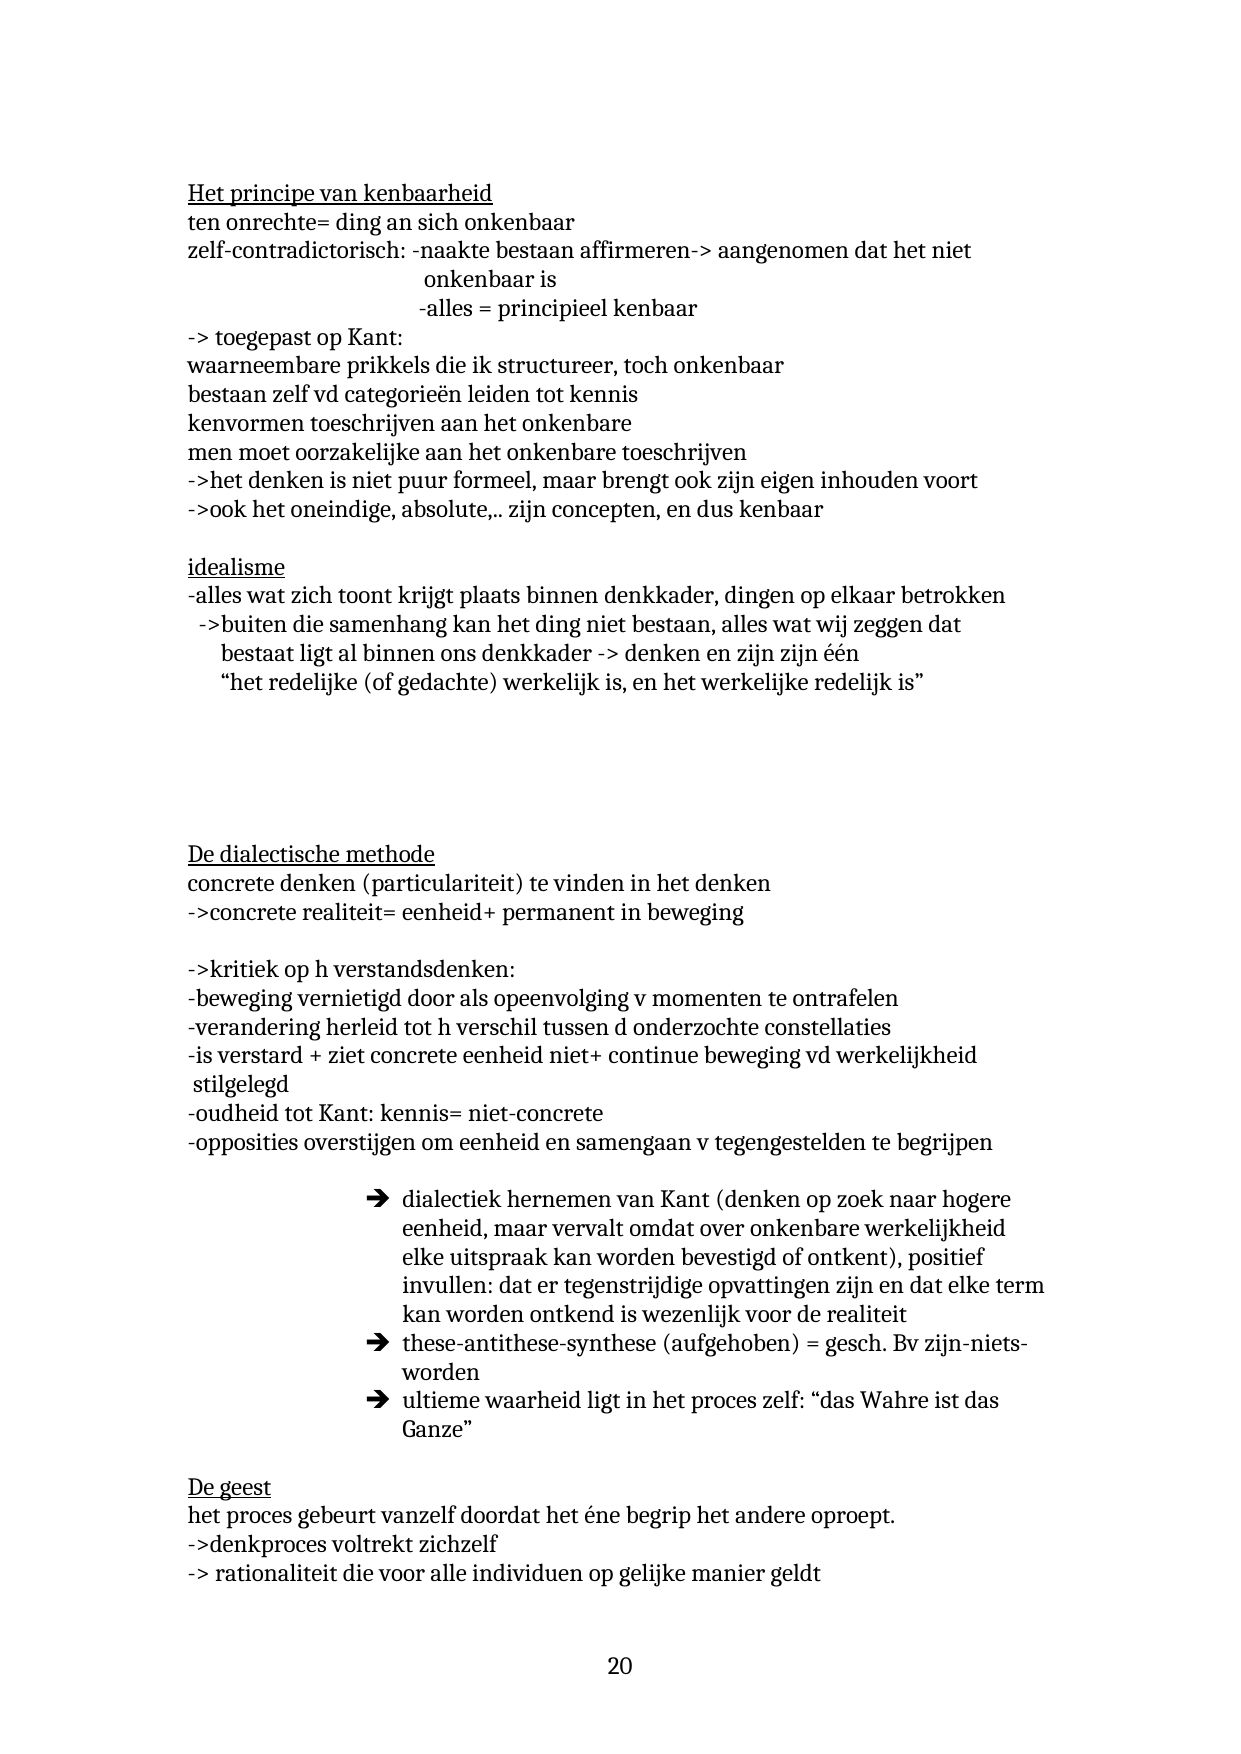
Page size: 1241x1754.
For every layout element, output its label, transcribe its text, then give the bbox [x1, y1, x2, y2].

text ->concrete realiteit= eenheid+ permanent in beweging [187, 897, 1053, 926]
list ultieme waarheid ligt in het proces zelf: “das Wahre ist das Ganze” [364, 1386, 1053, 1444]
text stilgelegd [187, 1070, 1053, 1099]
text -verandering herleid tot h verschil tussen d onderzochte constellaties [187, 1012, 1053, 1041]
text -oudheid tot Kant: kennis= niet-concrete [187, 1099, 1053, 1127]
text -alles wat zich toont krijgt plaats binnen denkkader, dingen op elkaar betrokken [187, 581, 1053, 610]
text idealisme [187, 552, 1053, 581]
text Het principe van kenbaarheid [187, 179, 1053, 207]
text ten onrechte= ding an sich onkenbaar [187, 207, 1053, 236]
text ->ook het oneindige, absolute,.. zijn concepten, en dus kenbaar [187, 495, 1053, 524]
text bestaan zelf vd categorieën leiden tot kennis [187, 380, 1053, 409]
text het proces gebeurt vanzelf doordat het éne begrip het andere oproept. [187, 1501, 1053, 1530]
text -beweging vernietigd door als opeenvolging v momenten te ontrafelen [187, 984, 1053, 1012]
text ->het denken is niet puur formeel, maar brengt ook zijn eigen inhouden voort [187, 466, 1053, 495]
text men moet oorzakelijke aan het onkenbare toeschrijven [187, 437, 1053, 466]
list these-antithese-synthese (aufgehoben) = gesch. Bv zijn-niets-worden [364, 1329, 1053, 1386]
text De geest [187, 1472, 1053, 1501]
text bestaat ligt al binnen ons denkkader -> denken en zijn zijn één [187, 639, 1053, 667]
text ->kritiek op h verstandsdenken: [187, 955, 1053, 984]
text waarneembare prikkels die ik structureer, toch onkenbaar [187, 351, 1053, 380]
text zelf-contradictorisch: -naakte bestaan affirmeren-> aangenomen dat het niet [187, 236, 1053, 265]
text kenvormen toeschrijven aan het onkenbare [187, 409, 1053, 437]
text -is verstard + ziet concrete eenheid niet+ continue beweging vd werkelijkheid [187, 1041, 1053, 1070]
text -> rationaliteit die voor alle individuen op gelijke manier geldt [187, 1559, 1053, 1587]
text concrete denken (particulariteit) te vinden in het denken [187, 869, 1053, 897]
text -opposities overstijgen om eenheid en samengaan v tegengestelden te begrijpen [187, 1127, 1053, 1156]
text -alles = principieel kenbaar [187, 294, 1053, 322]
text ->denkproces voltrekt zichzelf [187, 1530, 1053, 1559]
text onkenbaar is [187, 265, 1053, 294]
text De dialectische methode [187, 840, 1053, 869]
text “het redelijke (of gedachte) werkelijk is, en het werkelijke redelijk is” [187, 667, 1053, 696]
text ->buiten die samenhang kan het ding niet bestaan, alles wat wij zeggen dat [187, 610, 1053, 639]
text -> toegepast op Kant: [187, 322, 1053, 351]
list dialectiek hernemen van Kant (denken op zoek naar hogere eenheid, maar vervalt omdat over onkenbare werkelijkheid elke uitspraak kan worden bevestigd of ontkent), positief invullen: dat er tegenstrijdige opvattingen zijn en dat elke term kan worden ontkend is wezenlijk voor de realiteit [364, 1185, 1053, 1329]
